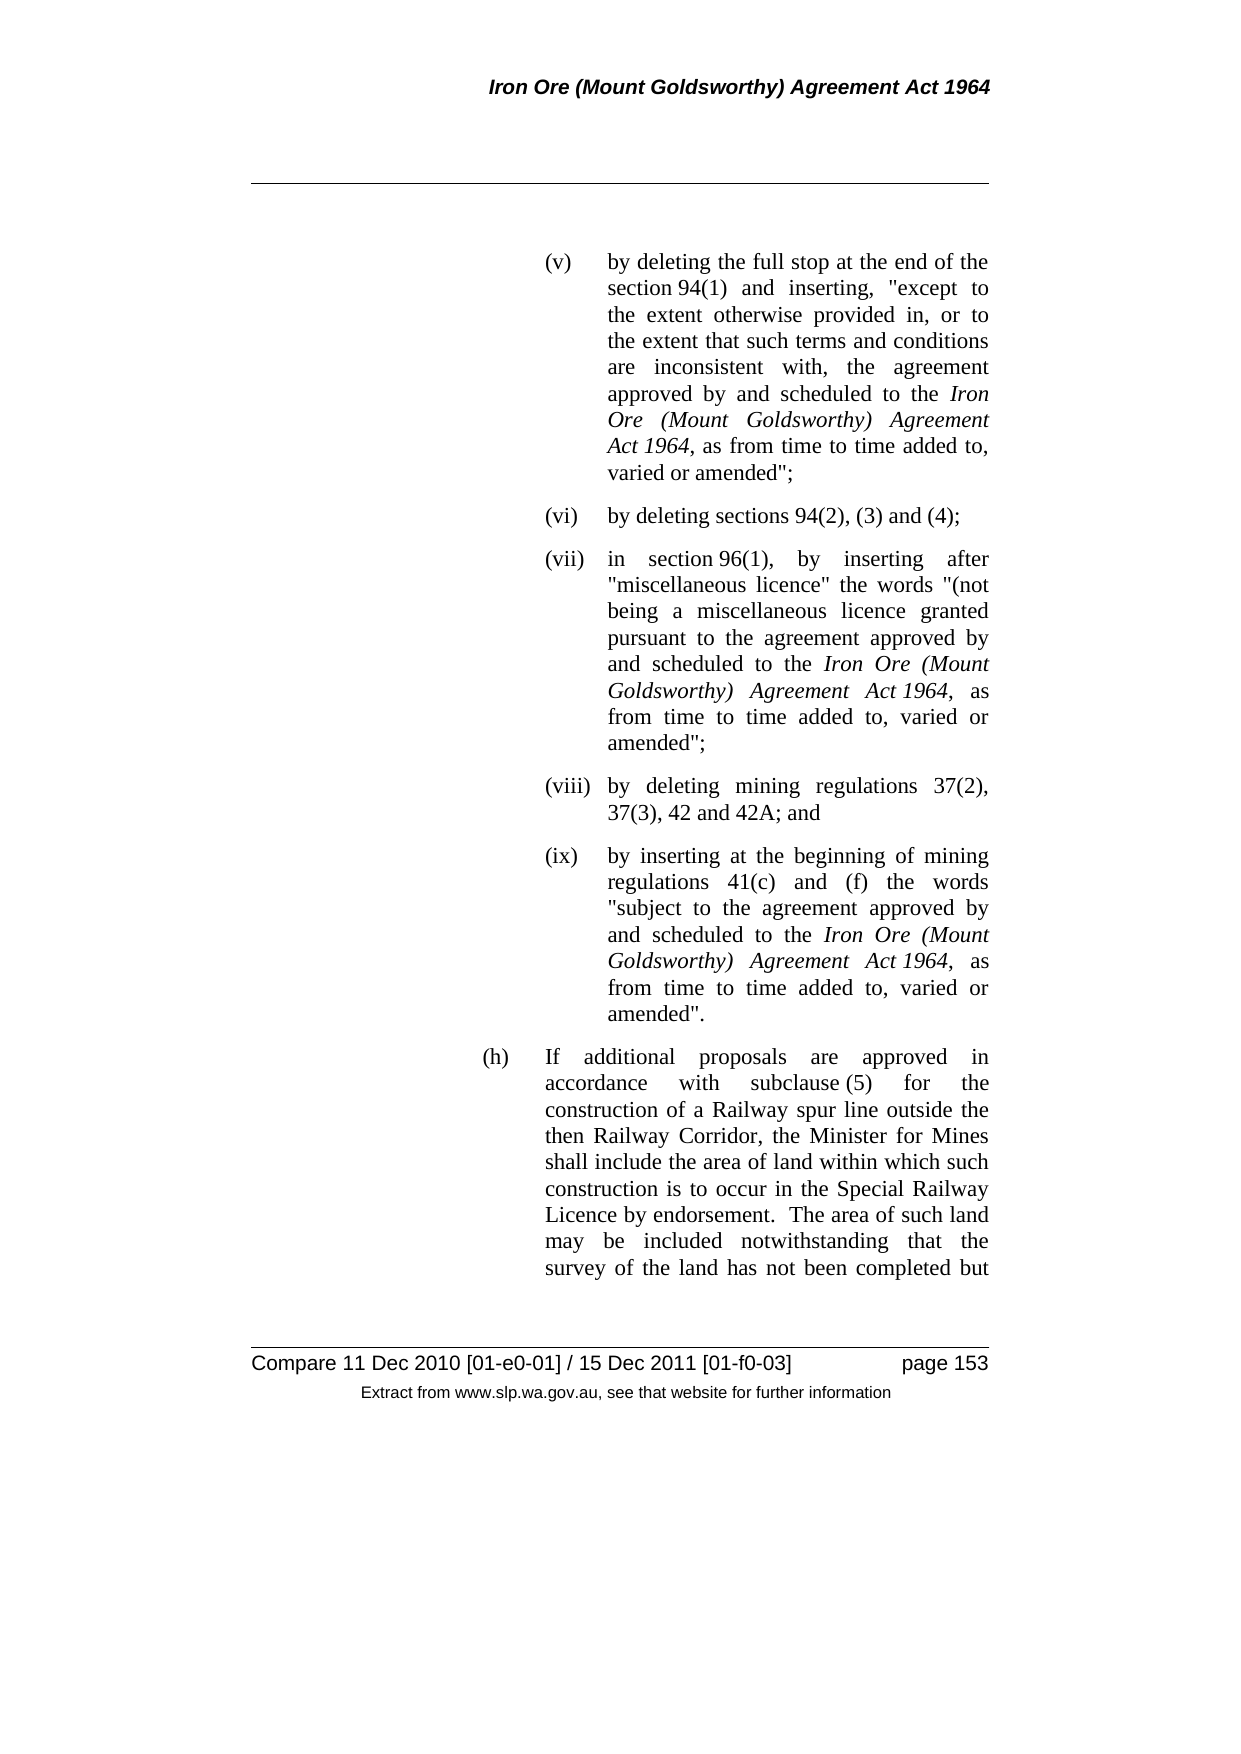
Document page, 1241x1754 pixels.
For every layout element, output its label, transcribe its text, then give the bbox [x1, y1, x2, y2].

text (viii) by deleting mining regulations 37(2), 37(3), 42 and 42A; and [545, 772, 989, 825]
text (vii) in section 96(1), by inserting after "miscellaneous licence" the words "(not being a miscellaneous licence granted pursuant to the agreement approved by and scheduled to the Iron Ore (Mount Goldsworthy) Agreement Act 1964, as from time to time added to, varied or amended"; [545, 545, 989, 756]
text (vi) by deleting sections 94(2), (3) and (4); [545, 502, 989, 528]
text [482, 1043, 989, 1280]
text (v) by deleting the full stop at the end of the section 94(1) and inserting, "except to the extent otherwise provided in, or to the extent that such terms and conditions are inconsistent with, the agreement approved by and scheduled to the Iron Ore (Mount Goldsworthy) Agreement Act 1964, as from time to time added to, varied or amended"; [545, 248, 989, 485]
text (ix) by inserting at the beginning of mining regulations 41(c) and (f) the words "subject to the agreement approved by and scheduled to the Iron Ore (Mount Goldsworthy) Agreement Act 1964, as from time to time added to, varied or amended". [545, 842, 989, 1026]
